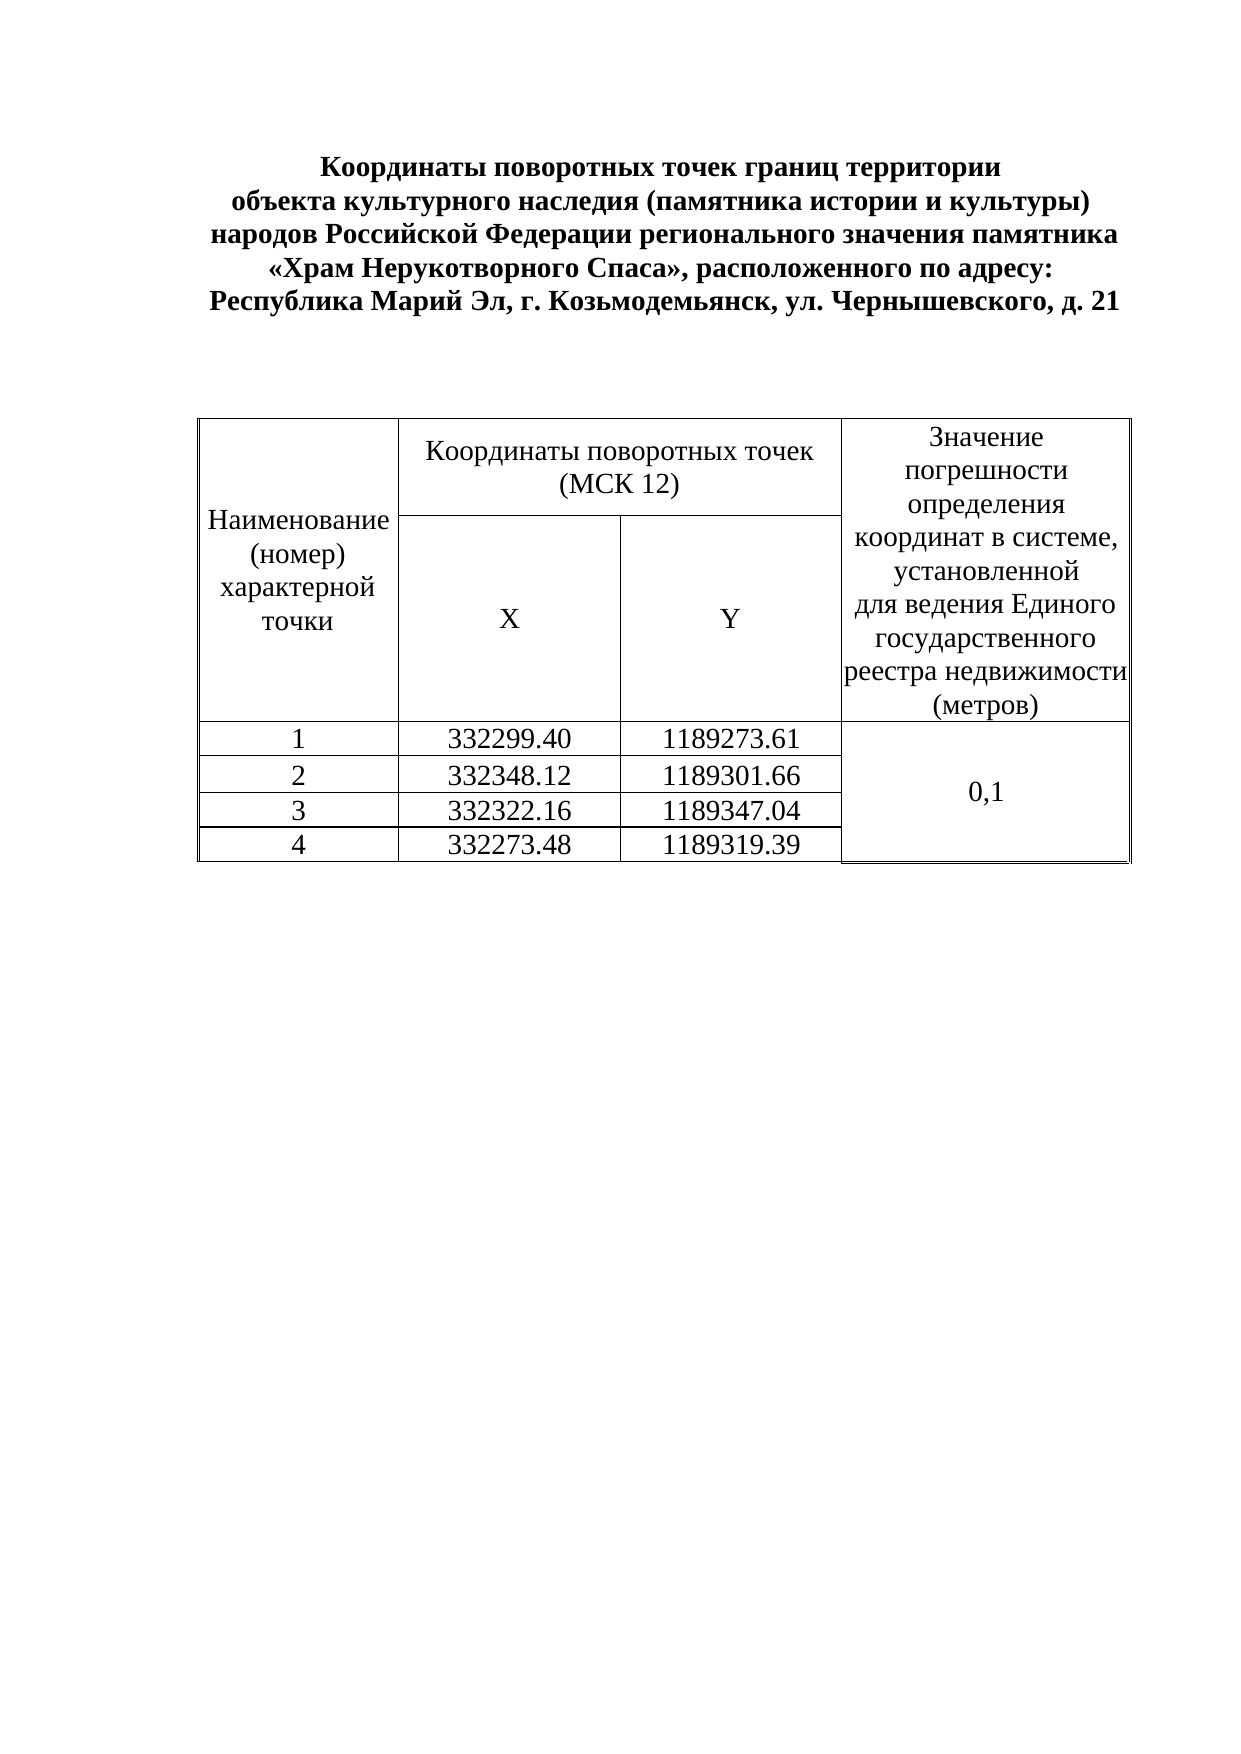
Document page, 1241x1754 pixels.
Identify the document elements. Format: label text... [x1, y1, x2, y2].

table_cell 1189273.61 [621, 722, 841, 755]
table_cell 1189347.04 [621, 793, 841, 826]
table_cell 332322.16 [399, 793, 620, 826]
table_cell Y [621, 516, 841, 721]
table_header Значение погрешности определения координат в системе, установленной для ведения Единого государственного реестра недвижимости (метров) [842, 419, 1129, 721]
table_cell 4 [200, 828, 398, 861]
text Координаты поворотных точек границ территории объекта культурного наследия (памятника истории и культуры) народов Российской Федерации регионального значения памятника «Храм Нерукотворного Спаса», расположенного по адресу: Республика Марий Эл, г. Козьмодемьянск, ул. Чернышевского, д. 21 [207, 149, 1122, 317]
table_cell 332299.40 [399, 722, 620, 755]
table_cell X [399, 516, 620, 721]
table_cell 3 [200, 793, 398, 826]
table_header Координаты поворотных точек (МСК 12) [399, 419, 841, 514]
table_cell 2 [200, 756, 398, 792]
table_cell 332273.48 [399, 828, 620, 861]
table_cell 1189301.66 [621, 756, 841, 792]
table_cell 1 [200, 722, 398, 755]
table_cell 1189319.39 [621, 828, 841, 861]
table_cell 0,1 [842, 722, 1129, 861]
table_cell 332348.12 [399, 756, 620, 792]
table_header Наименование (номер) характерной точки [200, 419, 398, 721]
